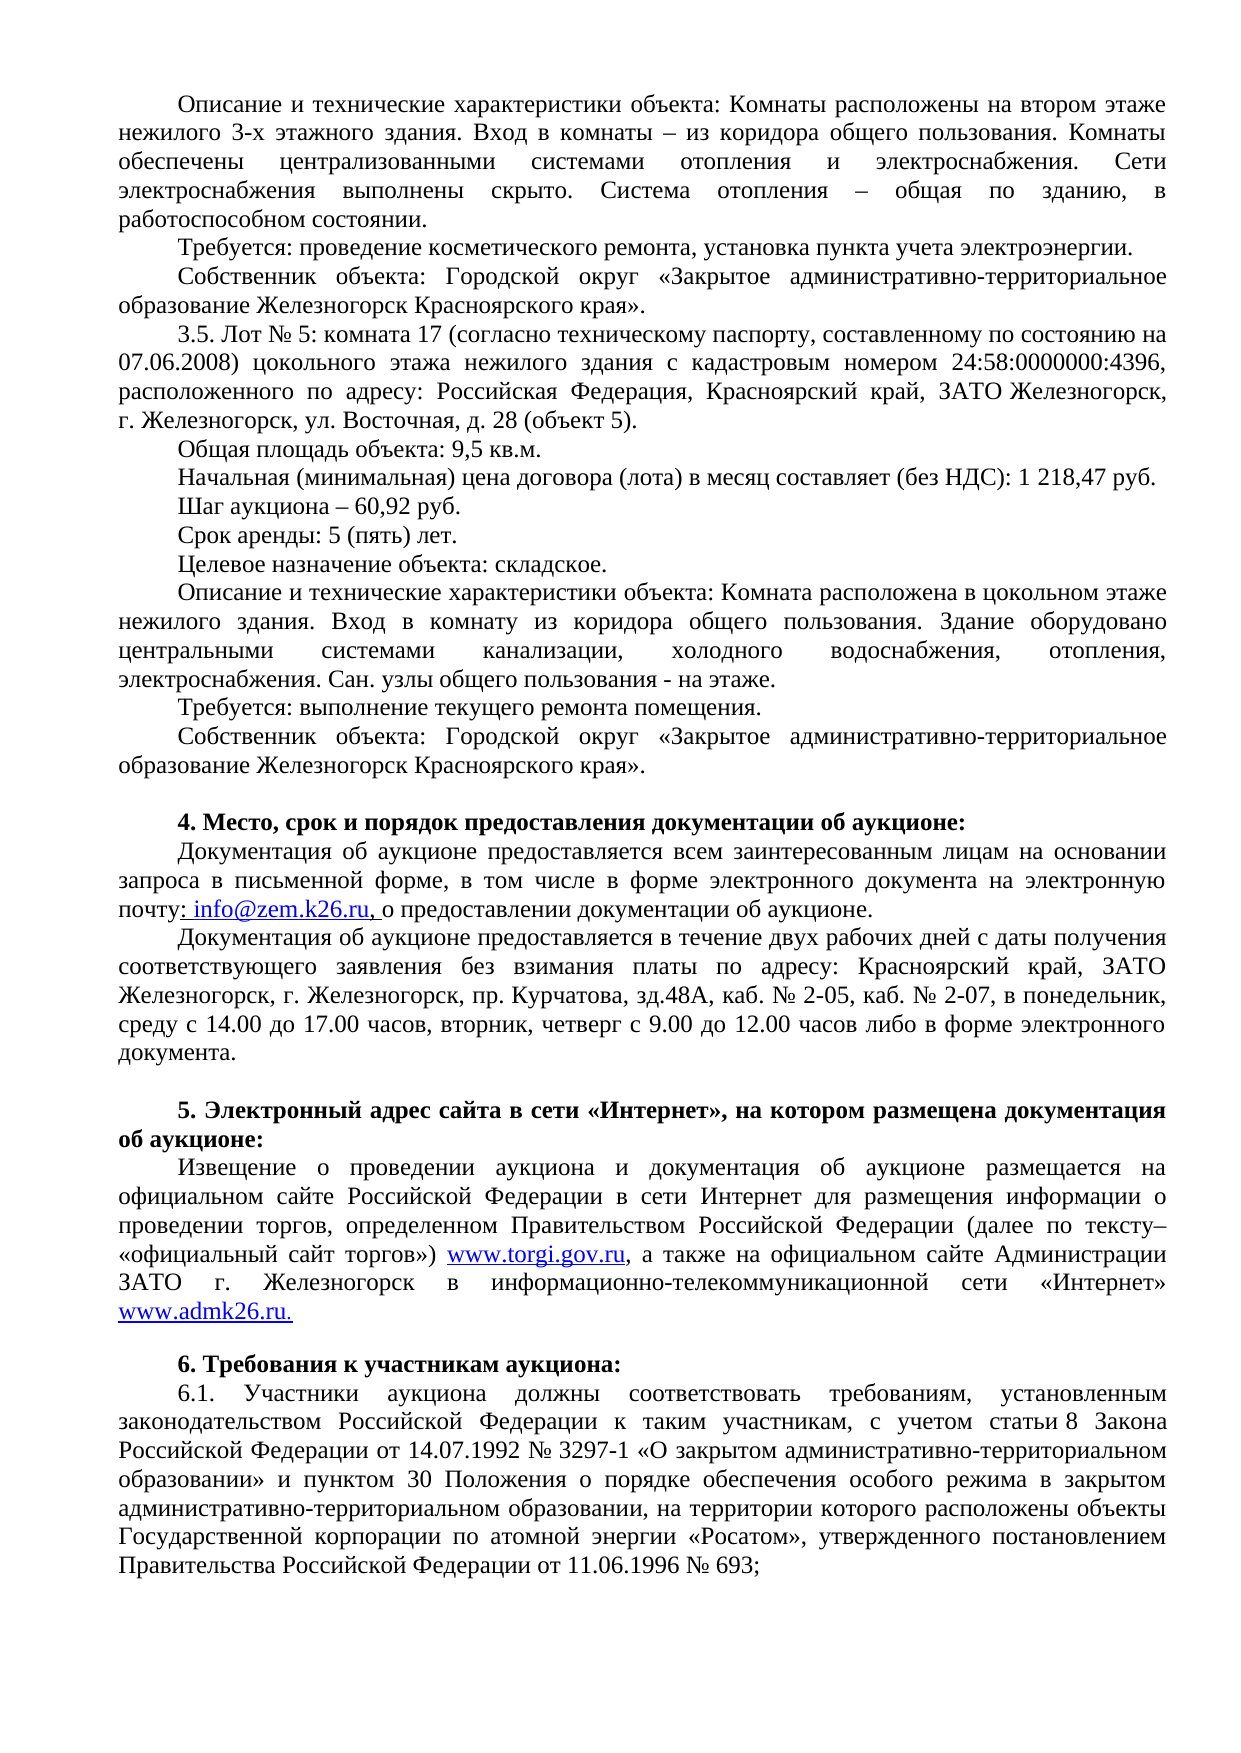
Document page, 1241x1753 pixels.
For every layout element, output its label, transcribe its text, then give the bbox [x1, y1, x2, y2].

text Извещение о проведении аукциона и документация об аукционе размещается на официальном сайте Российской Федерации в сети Интернет для размещения информации о проведении торгов, определенном Правительством Российской Федерации (далее по тексту– «официальный сайт торгов») www.torgi.gov.ru, а также на официальном сайте Администрации ЗАТО г. Железногорск в информационно-телекоммуникационной сети «Интернет» www.admk26.ru. [118, 1152, 1167, 1325]
text Шаг аукциона – 60,92 руб. [118, 491, 1167, 520]
text 6. Требования к участникам аукциона: [118, 1349, 1167, 1378]
text Документация об аукционе предоставляется всем заинтересованным лицам на основании запроса в письменной форме, в том числе в форме электронного документа на электронную почту: info@zem.k26.ru, о предоставлении документации об аукционе. [118, 836, 1167, 922]
text Описание и технические характеристики объекта: Комнаты расположены на втором этаже нежилого 3-х этажного здания. Вход в комнаты – из коридора общего пользования. Комнаты обеспечены централизованными системами отопления и электроснабжения. Сети электроснабжения выполнены скрыто. Система отопления – общая по зданию, в работоспособном состоянии. [118, 89, 1167, 232]
text Срок аренды: 5 (пять) лет. [118, 520, 1167, 549]
text Начальная (минимальная) цена договора (лота) в месяц составляет (без НДС): 1 218,47 руб. [118, 462, 1167, 491]
text 4. Место, срок и порядок предоставления документации об аукционе: [118, 807, 1167, 836]
text 6.1. Участники аукциона должны соответствовать требованиям, установленным законодательством Российской Федерации к таким участникам, с учетом статьи 8 Закона Российской Федерации от 14.07.1992 № 3297-1 «О закрытом административно-территориальном образовании» и пунктом 30 Положения о порядке обеспечения особого режима в закрытом административно-территориальном образовании, на территории которого расположены объекты Государственной корпорации по атомной энергии «Росатом», утвержденного постановлением Правительства Российской Федерации от 11.06.1996 № 693; [118, 1378, 1167, 1579]
text Собственник объекта: Городской округ «Закрытое административно-территориальное образование Железногорск Красноярского края». [118, 261, 1167, 319]
text 5. Электронный адрес сайта в сети «Интернет», на котором размещена документация об аукционе: [118, 1095, 1167, 1152]
text Описание и технические характеристики объекта: Комната расположена в цокольном этаже нежилого здания. Вход в комнату из коридора общего пользования. Здание оборудовано центральными системами канализации, холодного водоснабжения, отопления, электроснабжения. Сан. узлы общего пользования - на этаже. [118, 577, 1167, 692]
text Собственник объекта: Городской округ «Закрытое административно-территориальное образование Железногорск Красноярского края». [118, 721, 1167, 779]
text Целевое назначение объекта: складское. [118, 549, 1167, 577]
text 3.5. Лот № 5: комната 17 (согласно техническому паспорту, составленному по состоянию на 07.06.2008) цокольного этажа нежилого здания с кадастровым номером 24:58:0000000:4396, расположенного по адресу: Российская Федерация, Красноярский край, ЗАТО Железногорск, г. Железногорск, ул. Восточная, д. 28 (объект 5). [118, 319, 1167, 434]
text Требуется: выполнение текущего ремонта помещения. [118, 692, 1167, 721]
text Общая площадь объекта: 9,5 кв.м. [118, 434, 1167, 462]
text Документация об аукционе предоставляется в течение двух рабочих дней с даты получения соответствующего заявления без взимания платы по адресу: Красноярский край, ЗАТО Железногорск, г. Железногорск, пр. Курчатова, зд.48А, каб. № 2-05, каб. № 2-07, в понедельник, среду с 14.00 до 17.00 часов, вторник, четверг с 9.00 до 12.00 часов либо в форме электронного документа. [118, 922, 1167, 1066]
text Требуется: проведение косметического ремонта, установка пункта учета электроэнергии. [118, 232, 1167, 261]
